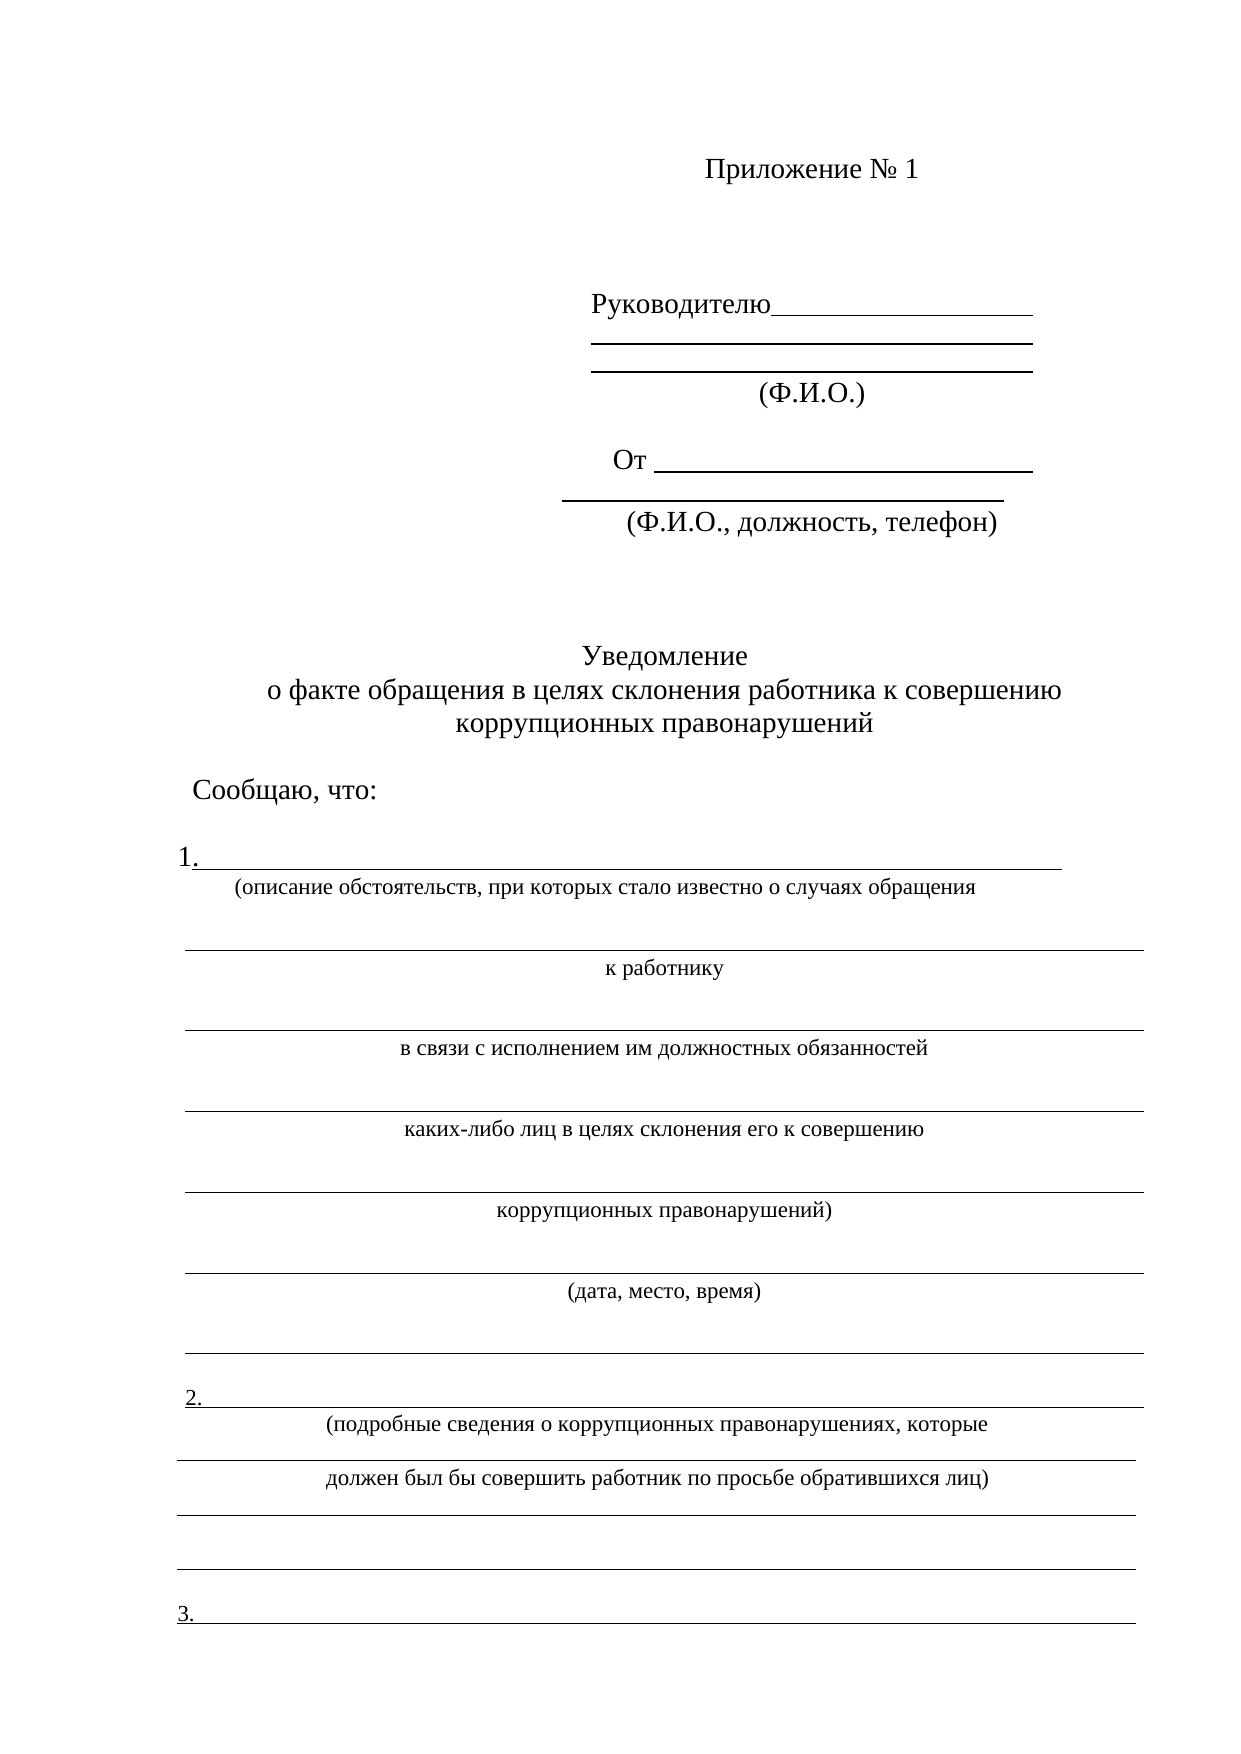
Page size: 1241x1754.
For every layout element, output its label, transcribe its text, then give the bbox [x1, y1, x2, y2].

text 2. [177, 1384, 1152, 1410]
text (Ф.И.О.) [472, 375, 1152, 409]
text (описание обстоятельств, при которых стало известно о случаях обращения [177, 873, 1152, 899]
text (подробные сведения о коррупционных правонарушениях, которые [177, 1410, 1152, 1436]
text Приложение № 1 [472, 152, 1152, 185]
text (дата, место, время) [177, 1277, 1152, 1303]
text Сообщаю, что: [192, 772, 1152, 806]
text каких-либо лиц в целях склонения его к совершению [177, 1115, 1152, 1142]
text Руководителю [472, 286, 1152, 319]
text Уведомление [177, 638, 1152, 672]
text должен был бы совершить работник по просьбе обратившихся лиц) [177, 1464, 1152, 1491]
text о факте обращения в целях склонения работника к совершению [177, 672, 1152, 705]
text в связи с исполнением им должностных обязанностей [177, 1034, 1152, 1061]
text (Ф.И.О., должность, телефон) [472, 504, 1152, 538]
text От [472, 442, 1152, 476]
text коррупционных правонарушений) [177, 1196, 1152, 1222]
text к работнику [177, 954, 1152, 980]
text коррупционных правонарушений [177, 705, 1152, 739]
text 1. [177, 839, 1152, 873]
text 3. [177, 1599, 1152, 1626]
